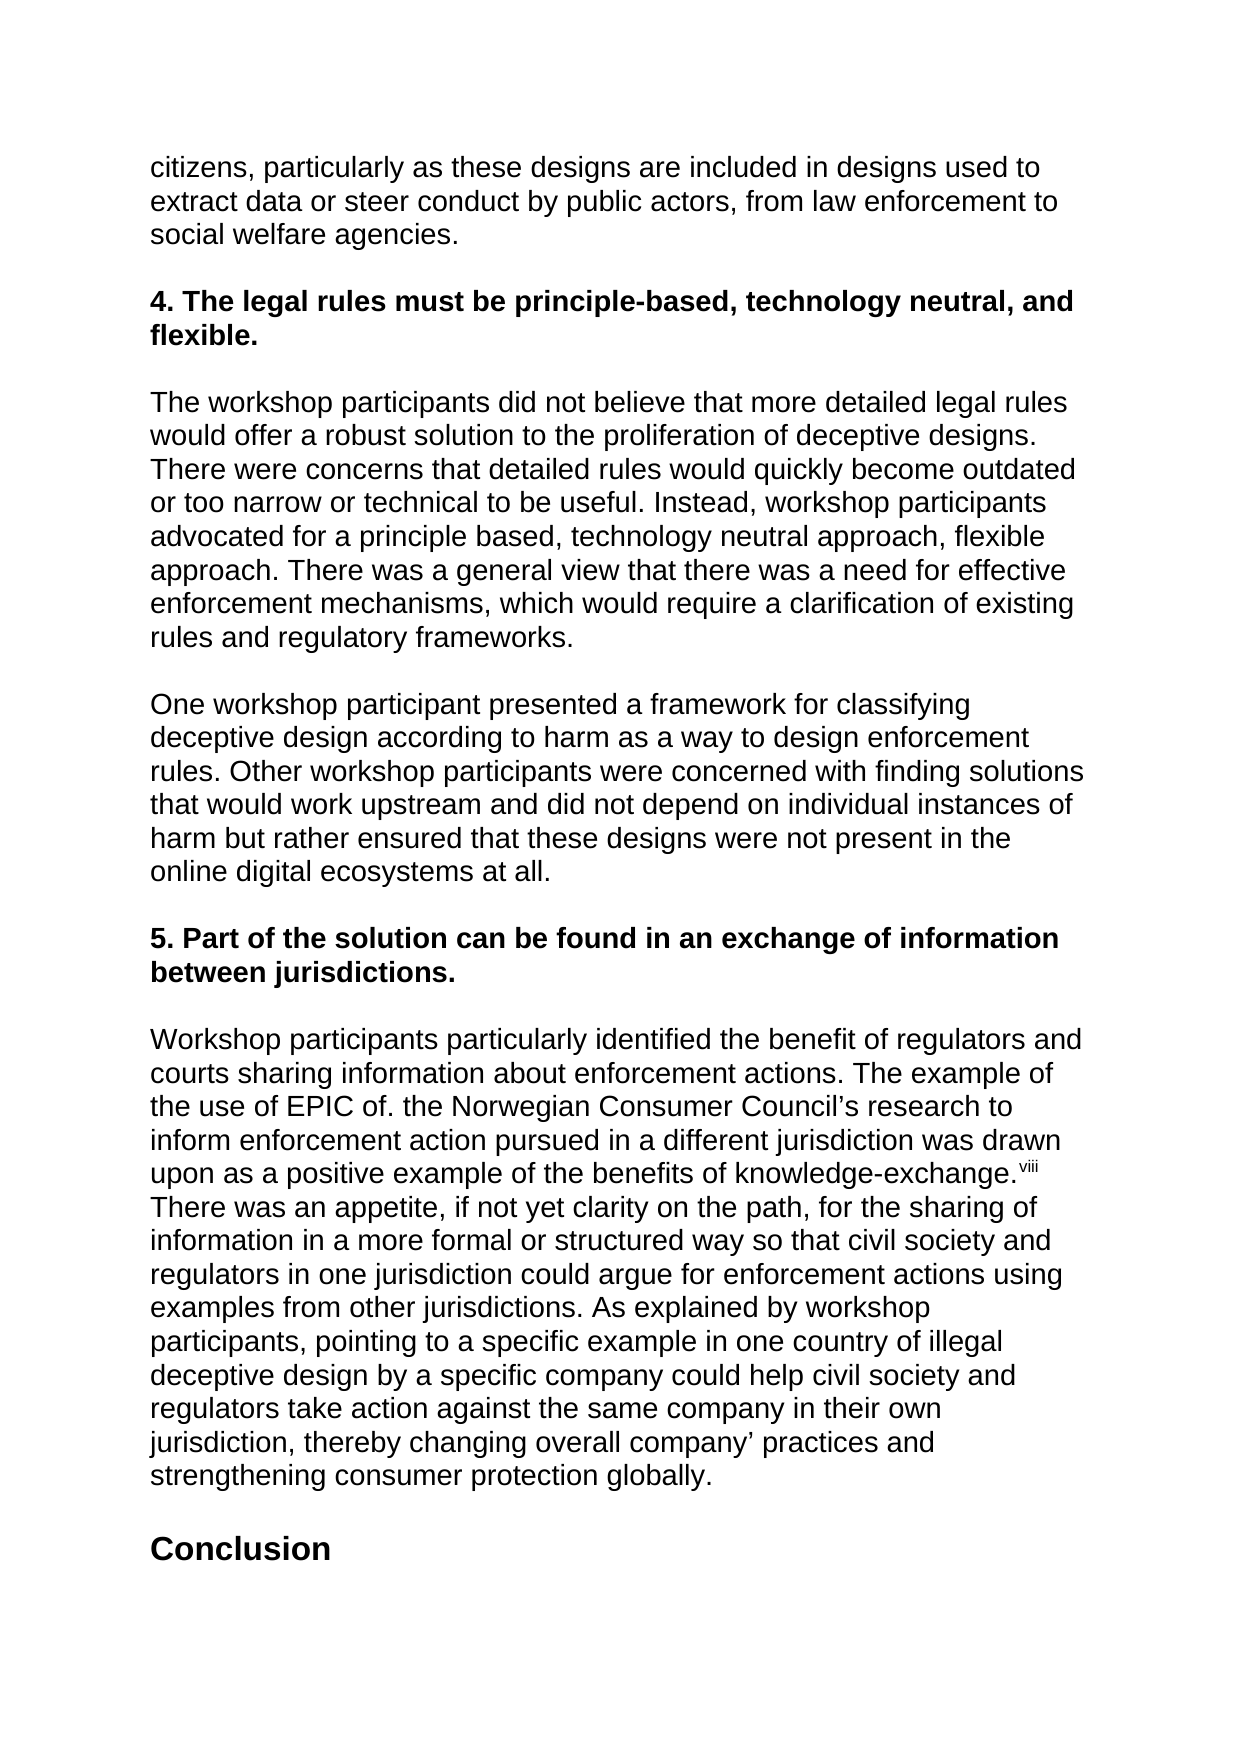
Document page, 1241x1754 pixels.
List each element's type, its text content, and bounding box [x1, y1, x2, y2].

text 5. Part of the solution can be found in an exchange of information between jurisdictions. [150, 921, 1090, 988]
text citizens, particularly as these designs are included in designs used to extract data or steer conduct by public actors, from law enforcement to social welfare agencies. [150, 150, 1090, 251]
text Workshop participants particularly identified the benefit of regulators and courts sharing information about enforcement actions. The example of the use of EPIC of. the Norwegian Consumer Council’s research to inform enforcement action pursued in a different jurisdiction was drawn upon as a positive example of the benefits of knowledge-exchange. There was an appetite, if not yet clarity on the path, for the sharing of information in a more formal or structured way so that civil society and regulators in one jurisdiction could argue for enforcement actions using examples from other jurisdictions. As explained by workshop participants, pointing to a specific example in one country of illegal deceptive design by a specific company could help civil society and regulators take action against the same company in their own jurisdiction, thereby changing overall company’ practices and strengthening consumer protection globally. [150, 1022, 1090, 1492]
text The workshop participants did not believe that more detailed legal rules would offer a robust solution to the proliferation of deceptive designs. There were concerns that detailed rules would quickly become outdated or too narrow or technical to be useful. Instead, workshop participants advocated for a principle based, technology neutral approach, flexible approach. There was a general view that there was a need for effective enforcement mechanisms, which would require a clarification of existing rules and regulatory frameworks. [150, 385, 1090, 653]
text 4. The legal rules must be principle-based, technology neutral, and flexible. [150, 284, 1090, 351]
subtitle Conclusion [150, 1529, 1090, 1568]
text One workshop participant presented a framework for classifying deceptive design according to harm as a way to design enforcement rules. Other workshop participants were concerned with finding solutions that would work upstream and did not depend on individual instances of harm but rather ensured that these designs were not present in the online digital ecosystems at all. [150, 687, 1090, 888]
